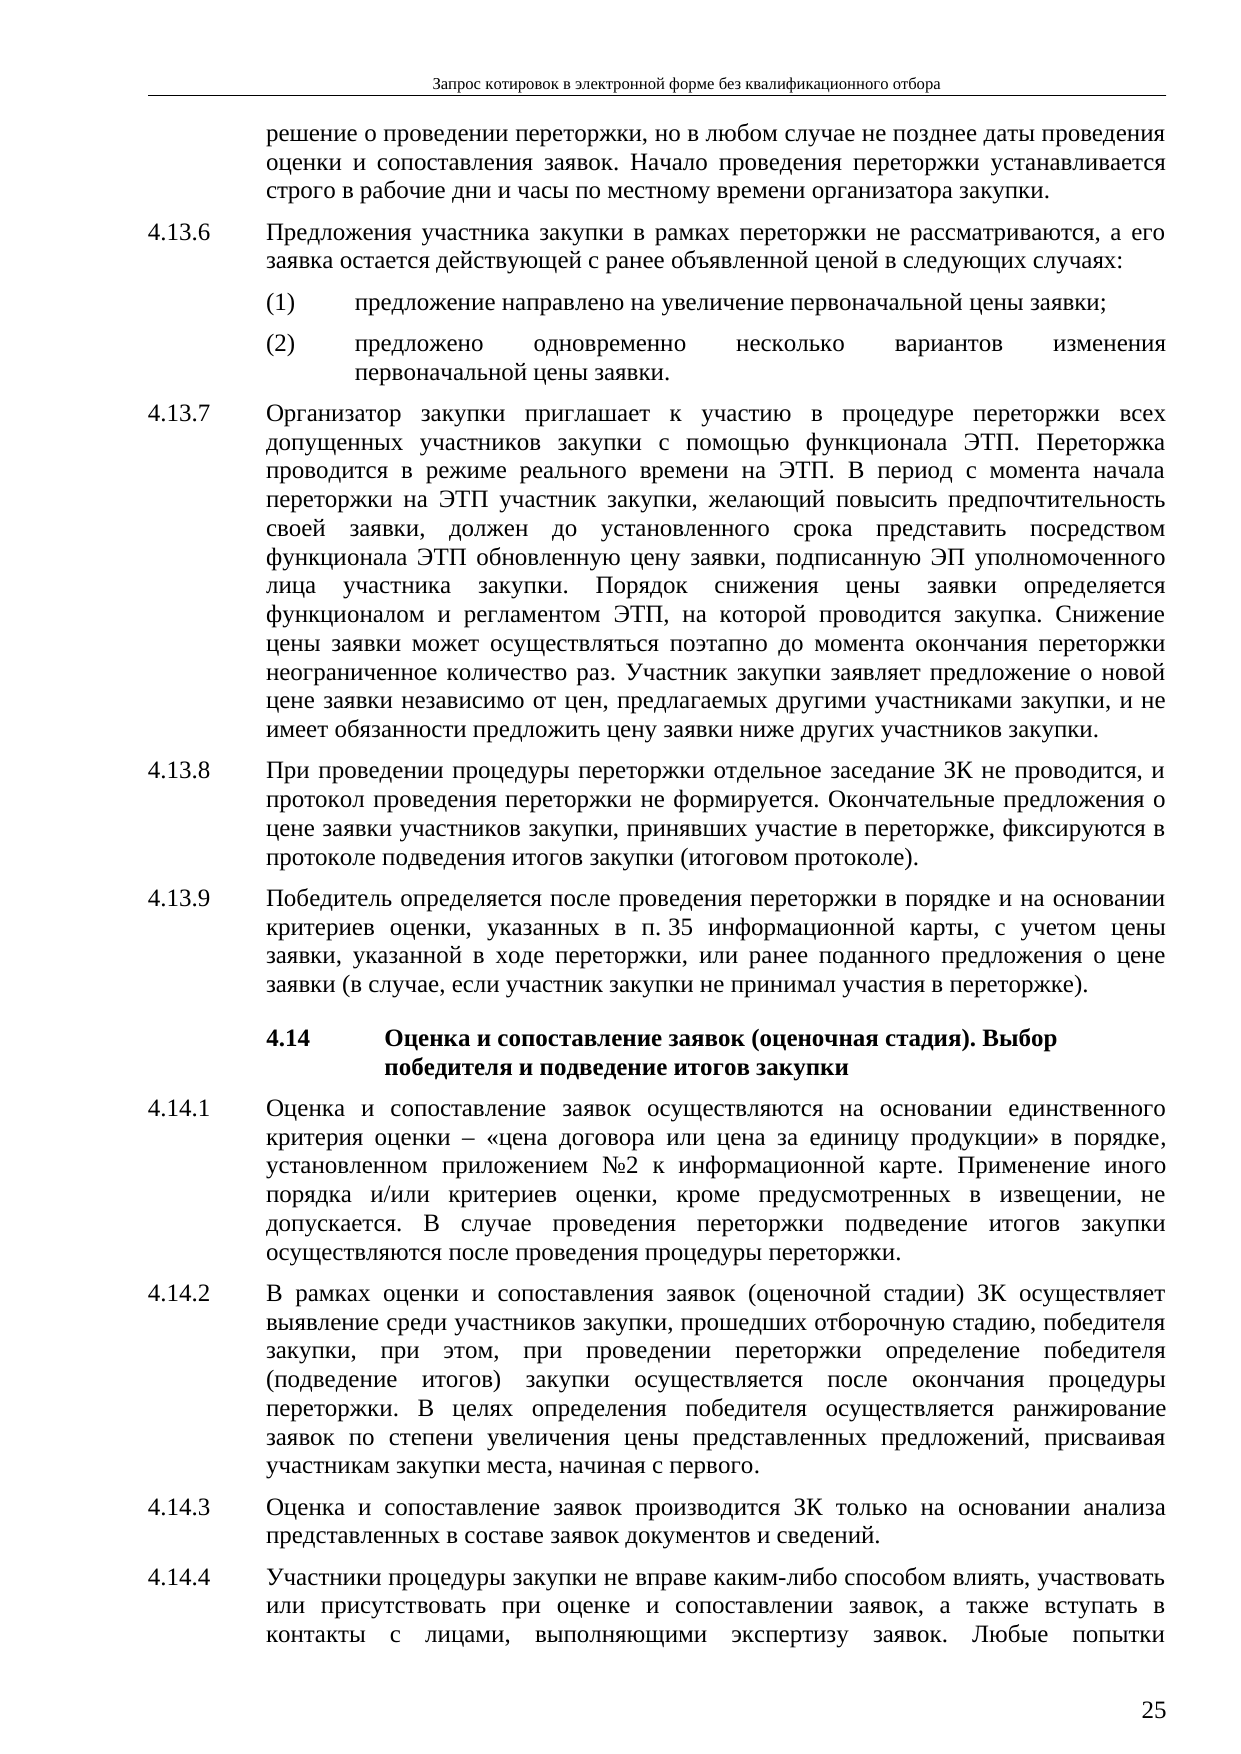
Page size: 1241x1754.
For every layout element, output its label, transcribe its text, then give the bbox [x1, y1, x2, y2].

text предложено одновременно несколько вариантов изменения первоначальной цены заявки. [266, 328, 1166, 386]
text Организатор закупки приглашает к участию в процедуре переторжки всех допущенных участников закупки с помощью функционала ЭТП. Переторжка проводится в режиме реального времени на ЭТП. В период с момента начала переторжки на ЭТП участник закупки, желающий повысить предпочтительность своей заявки, должен до установленного срока представить посредством функционала ЭТП обновленную цену заявки, подписанную ЭП уполномоченного лица участника закупки. Порядок снижения цены заявки определяется функционалом и регламентом ЭТП, на которой проводится закупка. Снижение цены заявки может осуществляться поэтапно до момента окончания переторжки неограниченное количество раз. Участник закупки заявляет предложение о новой цене заявки независимо от цен, предлагаемых другими участниками закупки, и не имеет обязанности предложить цену заявки ниже других участников закупки. [148, 398, 1166, 743]
text Оценка и сопоставление заявок осуществляются на основании единственного критерия оценки – «цена договора или цена за единицу продукции» в порядке, установленном приложением №2 к информационной карте. Применение иного порядка и/или критериев оценки, кроме предусмотренных в извещении, не допускается. В случае проведения переторжки подведение итогов закупки осуществляются после проведения процедуры переторжки. [148, 1093, 1166, 1266]
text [148, 1562, 1166, 1648]
text Оценка и сопоставление заявок (оценочная стадия). Выбор победителя и подведение итогов закупки [266, 1023, 1166, 1081]
text В рамках оценки и сопоставления заявок (оценочной стадии) ЗК осуществляет выявление среди участников закупки, прошедших отборочную стадию, победителя закупки, при этом, при проведении переторжки определение победителя (подведение итогов) закупки осуществляется после окончания процедуры переторжки. В целях определения победителя осуществляется ранжирование заявок по степени увеличения цены представленных предложений, присваивая участникам закупки места, начиная с первого. [148, 1278, 1166, 1479]
text предложение направлено на увеличение первоначальной цены заявки; [266, 287, 1166, 316]
text Предложения участника закупки в рамках переторжки не рассматриваются, а его заявка остается действующей с ранее объявленной ценой в следующих случаях: [148, 217, 1166, 274]
text При проведении процедуры переторжки отдельное заседание ЗК не проводится, и протокол проведения переторжки не формируется. Окончательные предложения о цене заявки участников закупки, принявших участие в переторжке, фиксируются в протоколе подведения итогов закупки (итоговом протоколе). [148, 756, 1166, 871]
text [148, 118, 1166, 204]
text Оценка и сопоставление заявок производится ЗК только на основании анализа представленных в составе заявок документов и сведений. [148, 1492, 1166, 1549]
text Победитель определяется после проведения переторжки в порядке и на основании критериев оценки, указанных в п. 29 информационной карты, с учетом цены заявки, указанной в ходе переторжки, или ранее поданного предложения о цене заявки (в случае, если участник закупки не принимал участия в переторжке). [148, 883, 1166, 998]
